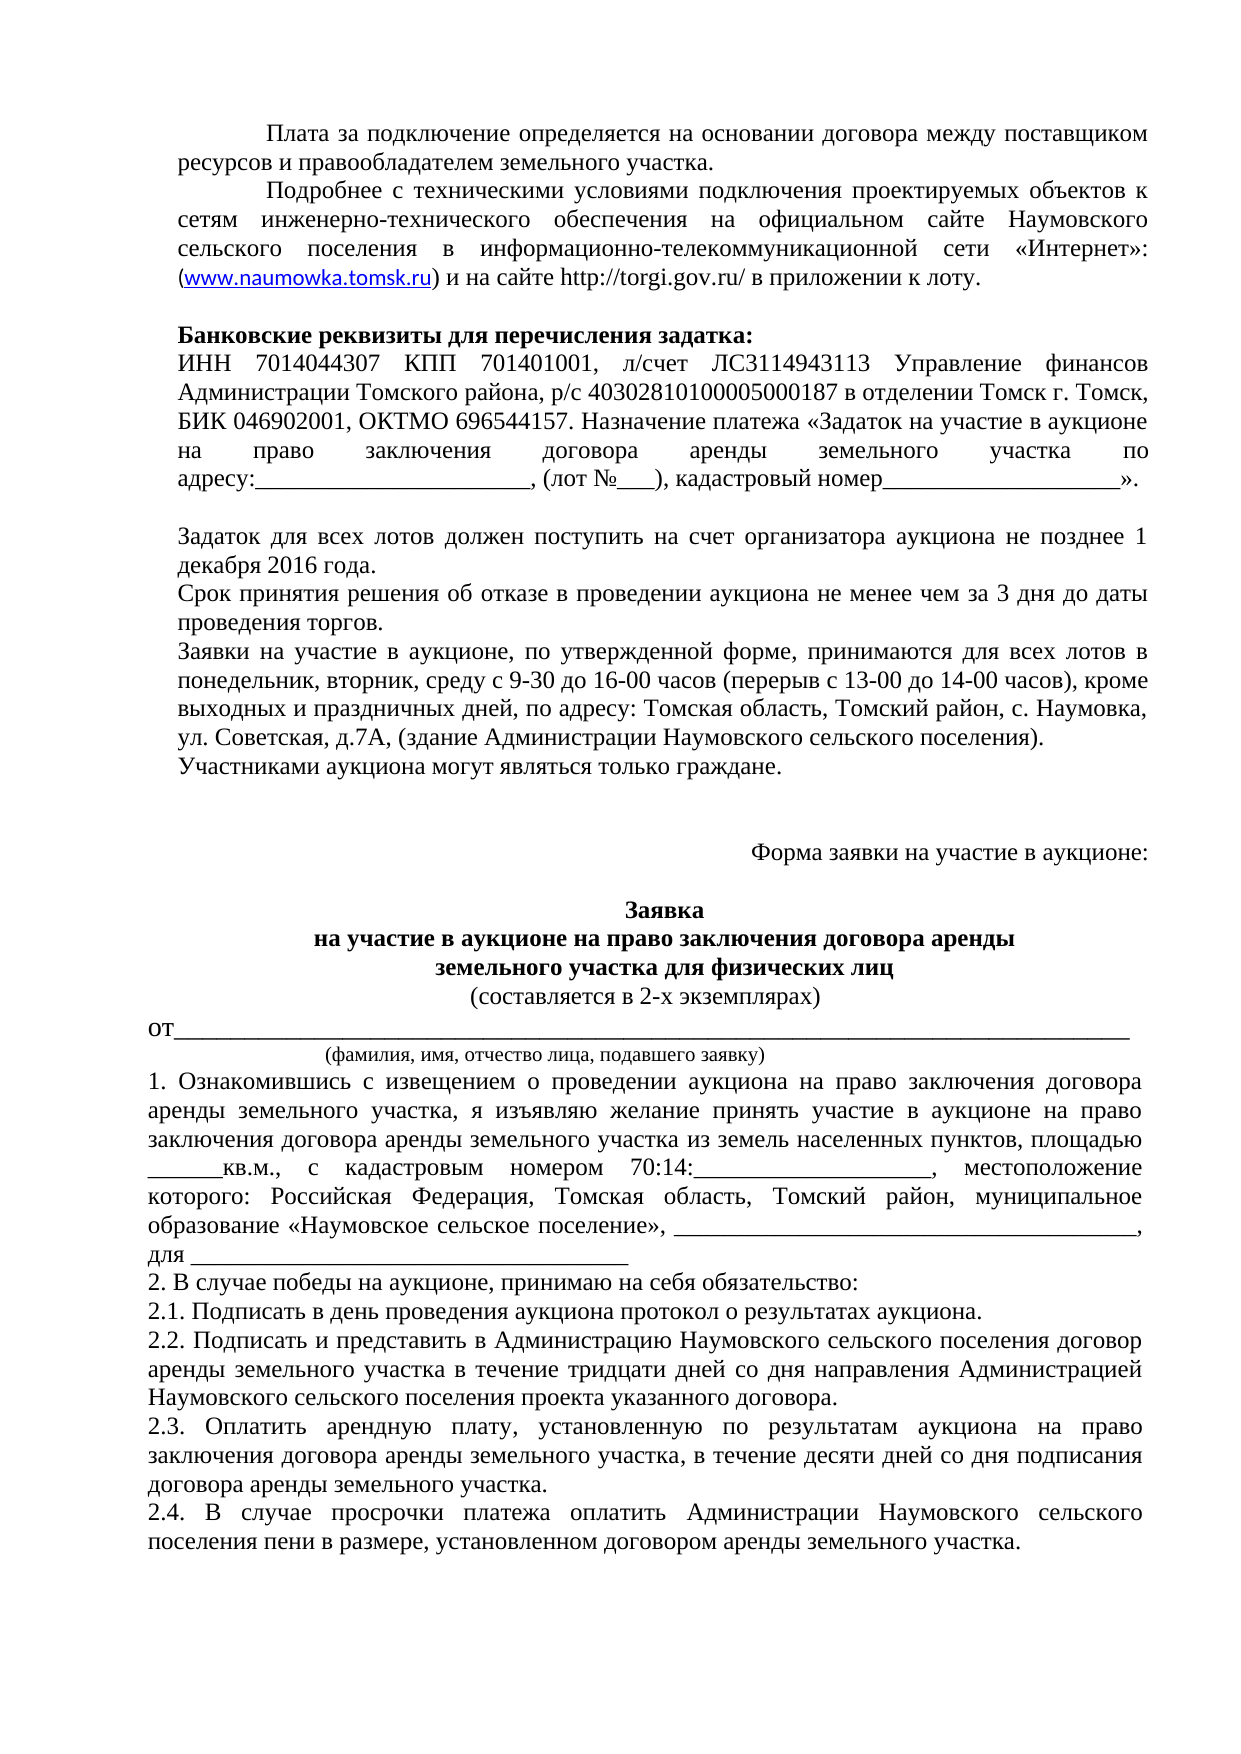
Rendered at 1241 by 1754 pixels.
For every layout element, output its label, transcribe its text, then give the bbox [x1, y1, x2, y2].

text Плата за подключение определяется на основании договора между поставщиком ресурсов и правообладателем земельного участка. [177, 118, 1149, 176]
text ИНН 7014044307 КПП 701401001, л/счет ЛС3114943113 Управление финансов Администрации Томского района, р/с 40302810100005000187 в отделении Томск г. Томск, БИК 046902001, ОКТМО 696544157. Назначение платежа «Задаток на участие в аукционе на право заключения договора аренды земельного участка по адресу:______________________, (лот №___), кадастровый номер___________________». [177, 348, 1149, 492]
text Банковские реквизиты для перечисления задатка: [177, 320, 1152, 348]
text Подробнее с техническими условиями подключения проектируемых объектов к сетям инженерно-технического обеспечения на официальном сайте Наумовского сельского поселения в информационно-телекоммуникационной сети «Интернет»: (www.naumowka.tomsk.ru) и на сайте http://torgi.gov.ru/ в приложении к лоту. [177, 176, 1149, 291]
text Участниками аукциона могут являться только граждане. [177, 751, 1152, 780]
text 2.3. Оплатить арендную плату, установленную по результатам аукциона на право заключения договора аренды земельного участка, в течение десяти дней со дня подписания договора аренды земельного участка. [148, 1411, 1143, 1497]
text (фамилия, имя, отчество лица, подавшего заявку) [148, 1042, 1143, 1066]
text (составляется в 2-х экземплярах) [148, 981, 1143, 1010]
text 2.1. Подписать в день проведения аукциона протокол о результатах аукциона. [148, 1296, 1143, 1325]
text Заявки на участие в аукционе, по утвержденной форме, принимаются для всех лотов в понедельник, вторник, среду с 9-30 до 16-00 часов (перерыв с 13-00 до 14-00 часов), кроме выходных и праздничных дней, по адресу: Томская область, Томский район, с. Наумовка, ул. Советская, д.7А, (здание Администрации Наумовского сельского поселения). [177, 636, 1149, 751]
text Заявка [177, 895, 1152, 923]
text от____________________________________________________________________ [148, 1010, 1143, 1042]
text Задаток для всех лотов должен поступить на счет организатора аукциона не позднее 1 декабря 2016 года. [177, 521, 1149, 578]
text 1. Ознакомившись с извещением о проведении аукциона на право заключения договора аренды земельного участка, я изъявляю желание принять участие в аукционе на право заключения договора аренды земельного участка из земель населенных пунктов, площадью ______кв.м., с кадастровым номером 70:14:___________________, местоположение которого: Российская Федерация, Томская область, Томский район, муниципальное образование «Наумовское сельское поселение», _____________________________________, для ___________________________________ [148, 1066, 1143, 1267]
text земельного участка для физических лиц [177, 952, 1152, 981]
text 2. В случае победы на аукционе, принимаю на себя обязательство: [148, 1267, 1143, 1296]
text 2.4. В случае просрочки платежа оплатить Администрации Наумовского сельского поселения пени в размере, установленном договором аренды земельного участка. [148, 1497, 1143, 1555]
text на участие в аукционе на право заключения договора аренды [177, 923, 1152, 952]
text Срок принятия решения об отказе в проведении аукциона не менее чем за 3 дня до даты проведения торгов. [177, 578, 1149, 636]
text 2.2. Подписать и представить в Администрацию Наумовского сельского поселения договор аренды земельного участка в течение тридцати дней со дня направления Администрацией Наумовского сельского поселения проекта указанного договора. [148, 1325, 1143, 1411]
text Форма заявки на участие в аукционе: [177, 837, 1149, 866]
